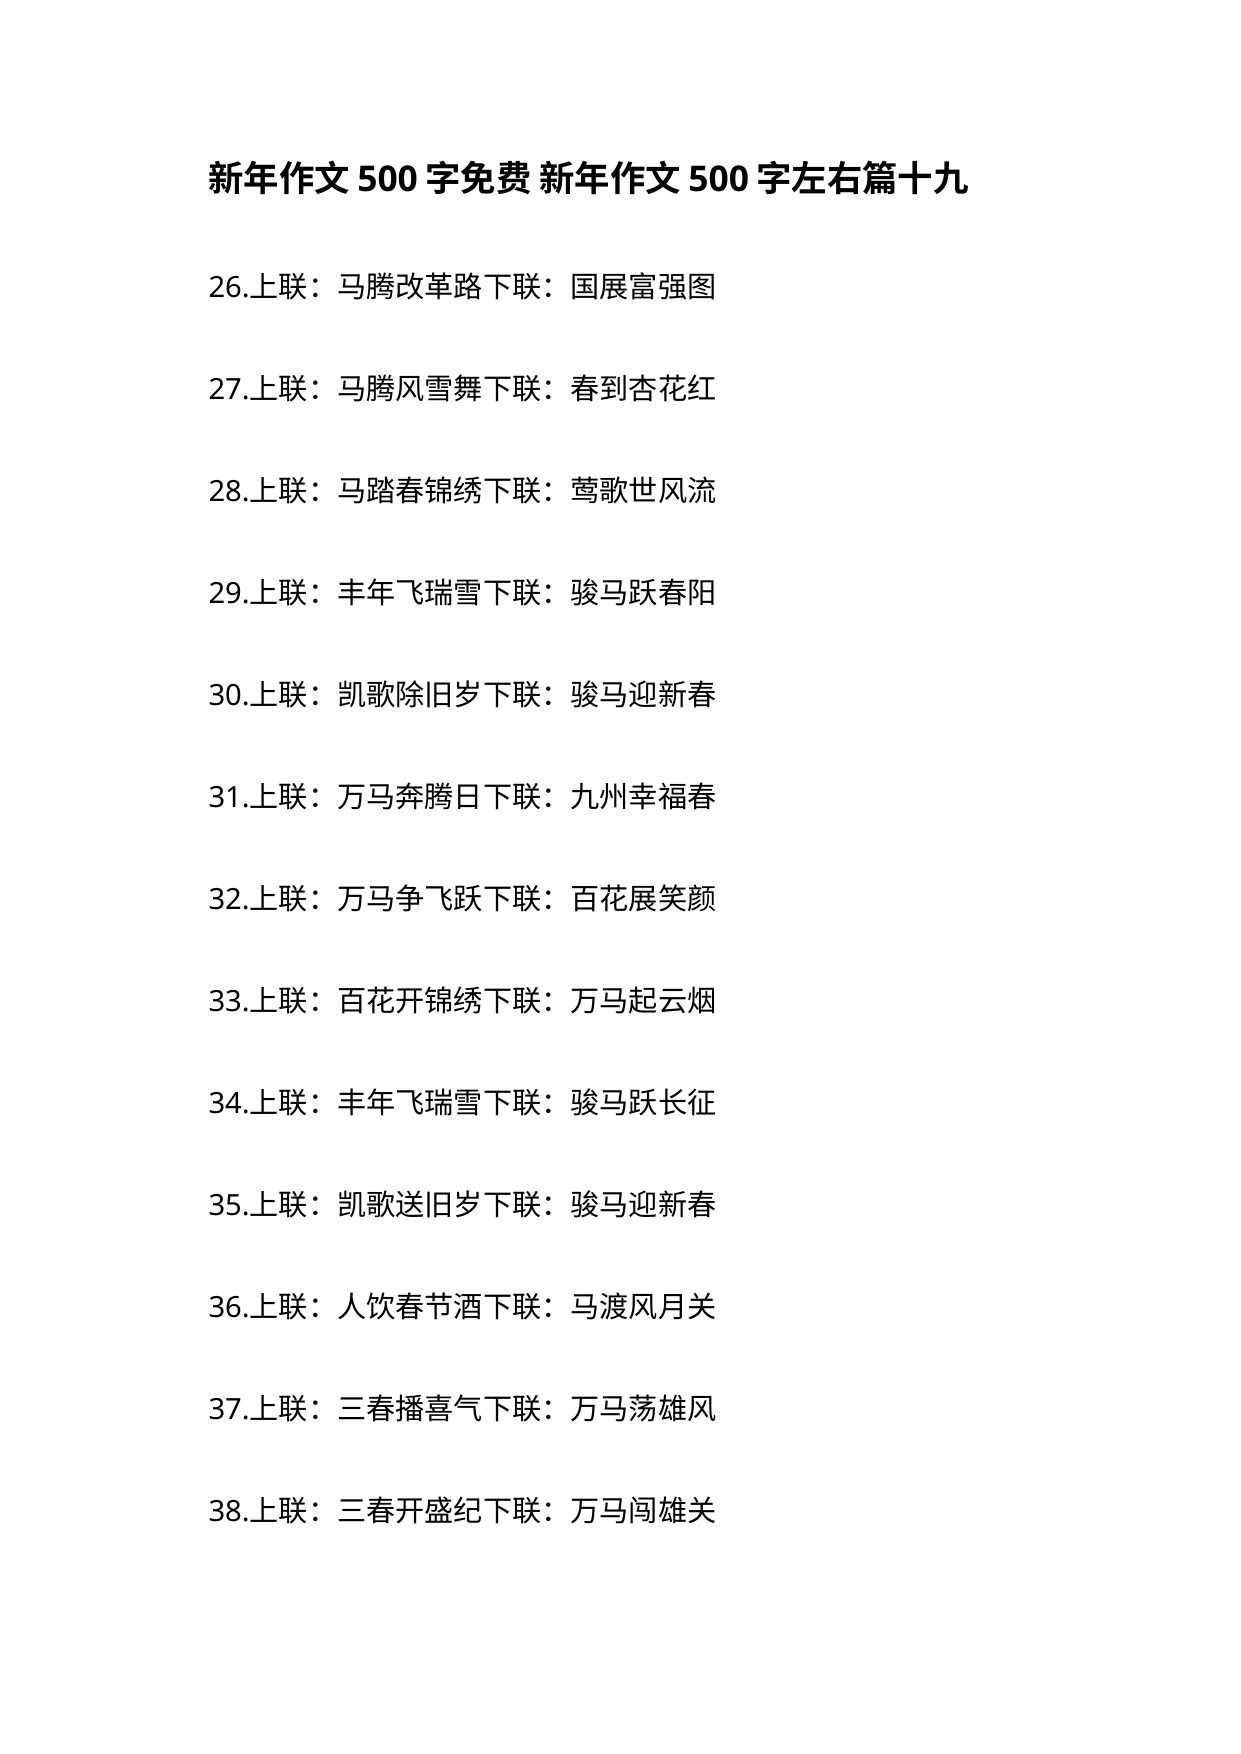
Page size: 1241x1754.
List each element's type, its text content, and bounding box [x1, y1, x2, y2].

text 30.上联：凯歌除旧岁下联：骏马迎新春 [150, 671, 1090, 714]
text 28.上联：马踏春锦绣下联：莺歌世风流 [150, 467, 1090, 510]
text 38.上联：三春开盛纪下联：万马闯雄关 [150, 1487, 1090, 1530]
text 34.上联：丰年飞瑞雪下联：骏马跃长征 [150, 1079, 1090, 1122]
text 33.上联：百花开锦绣下联：万马起云烟 [150, 977, 1090, 1020]
text 27.上联：马腾风雪舞下联：春到杏花红 [150, 366, 1090, 408]
text 35.上联：凯歌送旧岁下联：骏马迎新春 [150, 1181, 1090, 1224]
text 26.上联：马腾改革路下联：国展富强图 [150, 263, 1090, 306]
text 29.上联：丰年飞瑞雪下联：骏马跃春阳 [150, 569, 1090, 612]
text 31.上联：万马奔腾日下联：九州幸福春 [150, 773, 1090, 816]
text 新年作文500字免费 新年作文500字左右篇十九 [150, 150, 1090, 201]
text 37.上联：三春播喜气下联：万马荡雄风 [150, 1385, 1090, 1428]
text 36.上联：人饮春节酒下联：马渡风月关 [150, 1283, 1090, 1326]
text 32.上联：万马争飞跃下联：百花展笑颜 [150, 875, 1090, 918]
